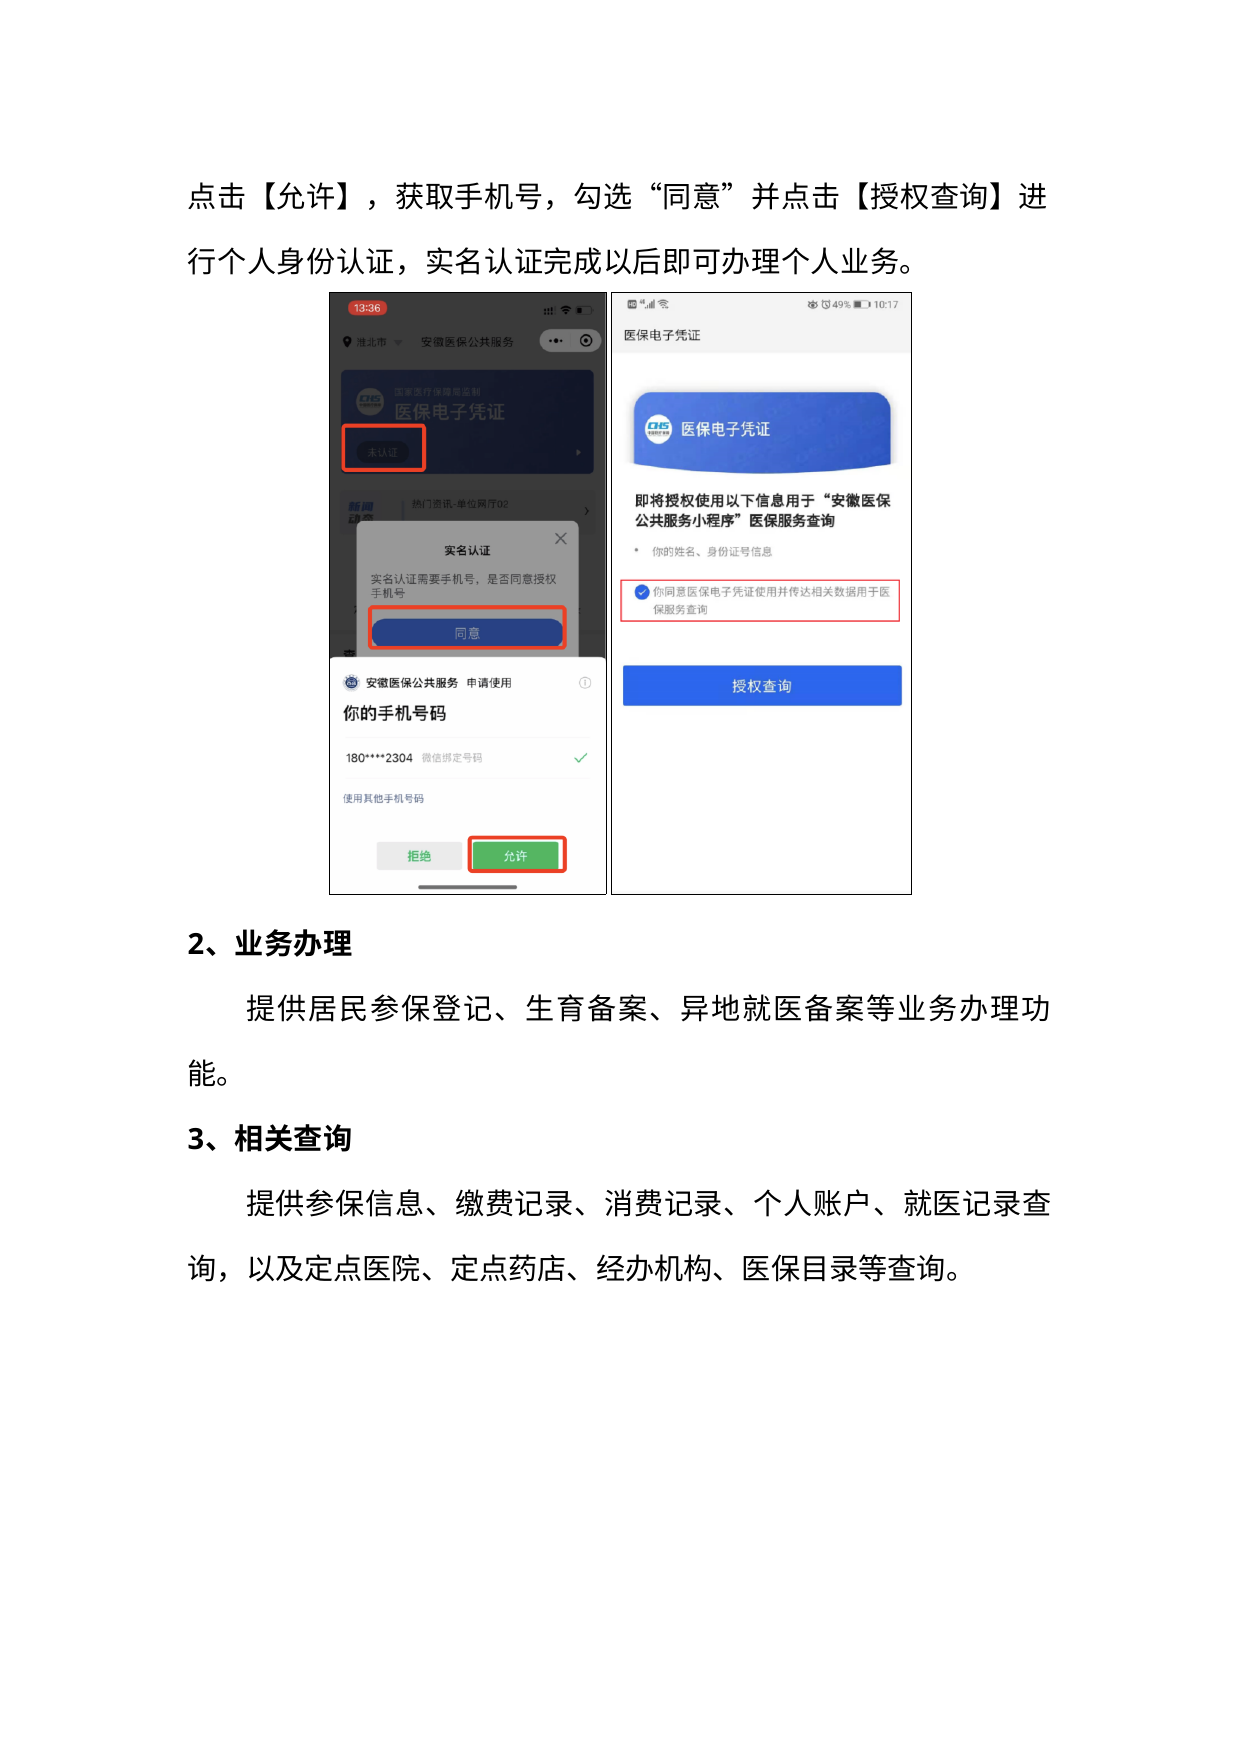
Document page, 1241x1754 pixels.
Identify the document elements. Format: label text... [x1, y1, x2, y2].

text 提供居民参保登记、生育备案、异地就医备案等业务办理功能。 [187, 974, 1053, 1104]
list 2、业务办理 [187, 909, 1053, 974]
list 点击【允许】，获取手机号，勾选“同意”并点击【授权查询】进行个人身份认证，实名认证完成以后即可办理个人业务。 [187, 162, 1053, 292]
list 3、相关查询 [187, 1104, 1053, 1169]
picture [330, 293, 606, 894]
picture [612, 293, 911, 894]
text 提供参保信息、缴费记录、消费记录、个人账户、就医记录查询，以及定点医院、定点药店、经办机构、医保目录等查询。 [187, 1169, 1053, 1299]
